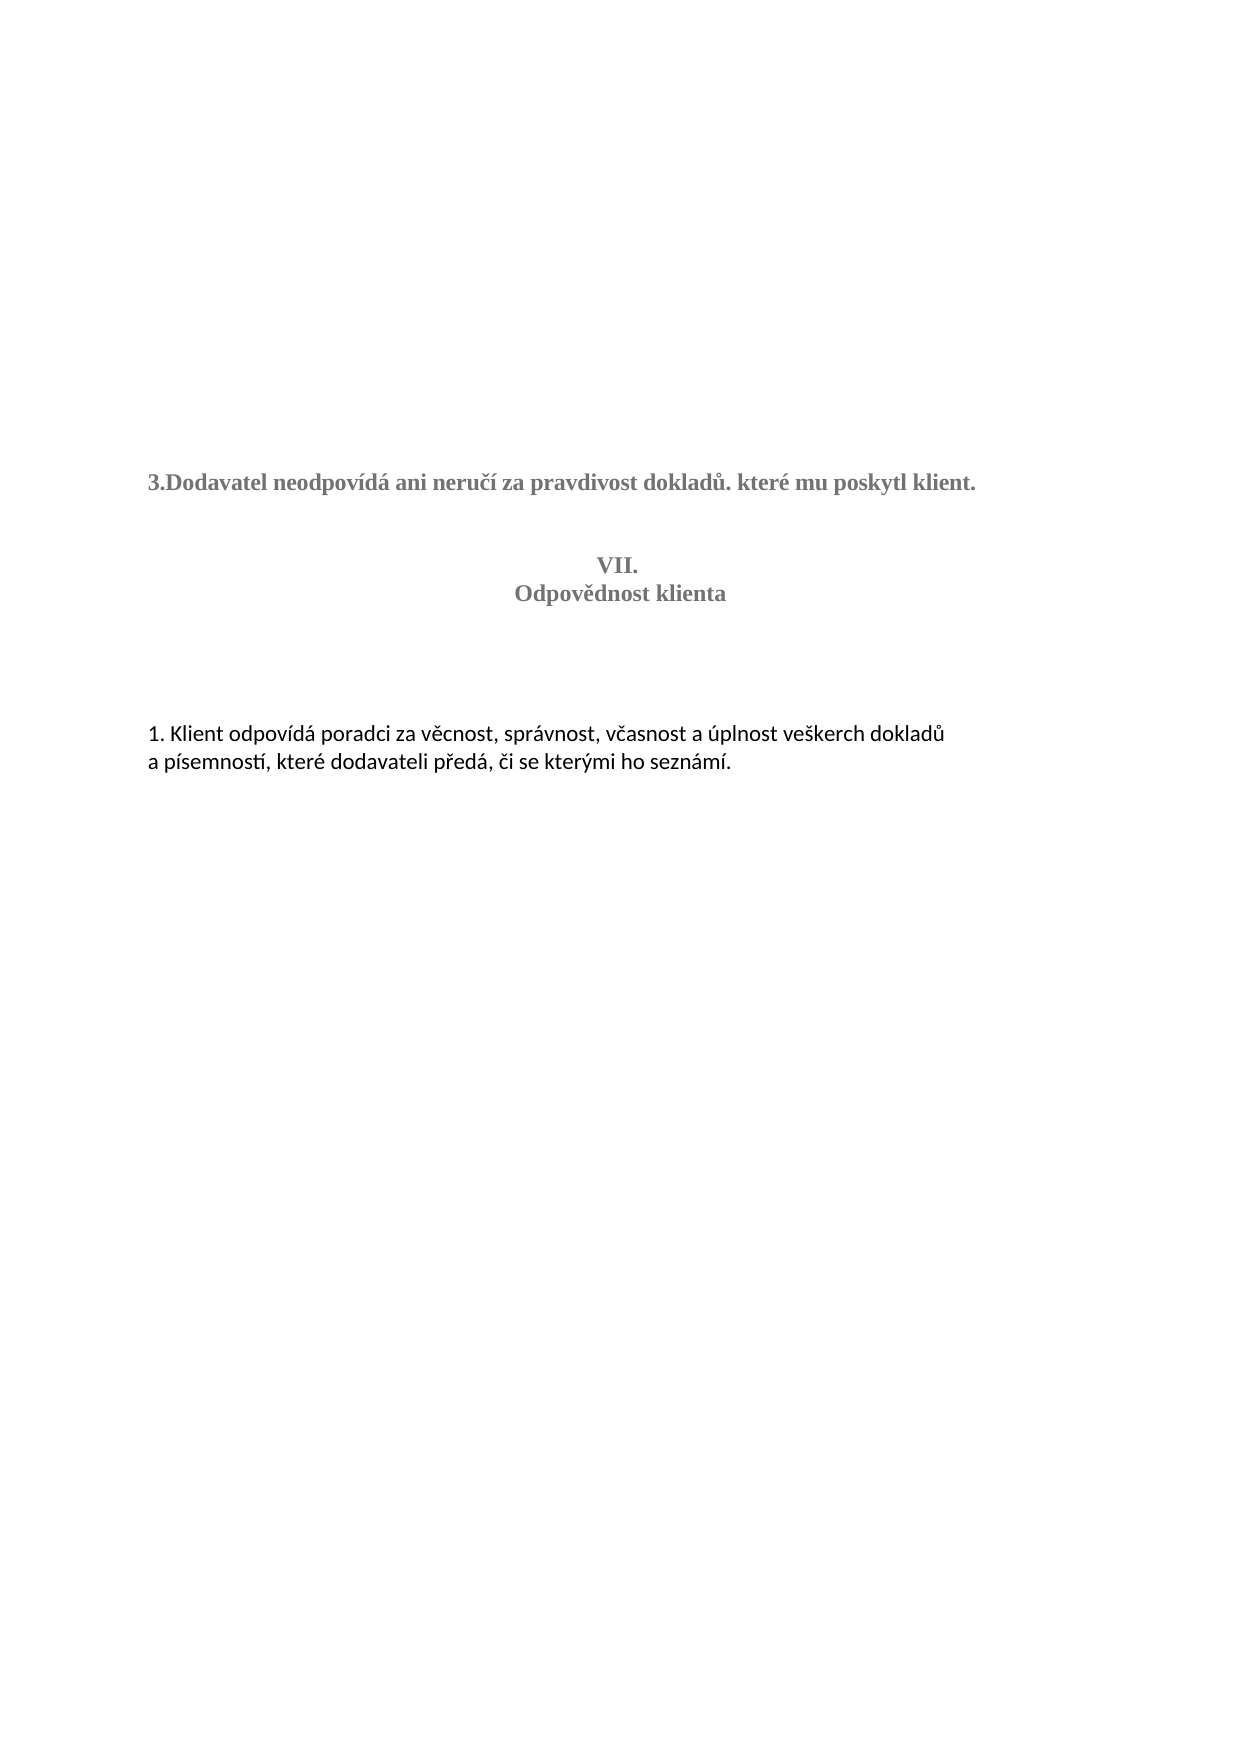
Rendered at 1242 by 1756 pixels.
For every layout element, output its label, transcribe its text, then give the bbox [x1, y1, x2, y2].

text VII. Odpovědnost klienta [148, 552, 1093, 607]
text 1. Klient odpovídá poradci za věcnost, správnost, včasnost a úplnost veškerch dokladů [148, 719, 1093, 747]
text a písemností, které dodavateli předá, či se kterými ho seznámí. [148, 747, 1093, 775]
text 3.Dodavatel neodpovídá ani neručí za pravdivost dokladů. které mu poskytl klient. [148, 468, 1093, 495]
